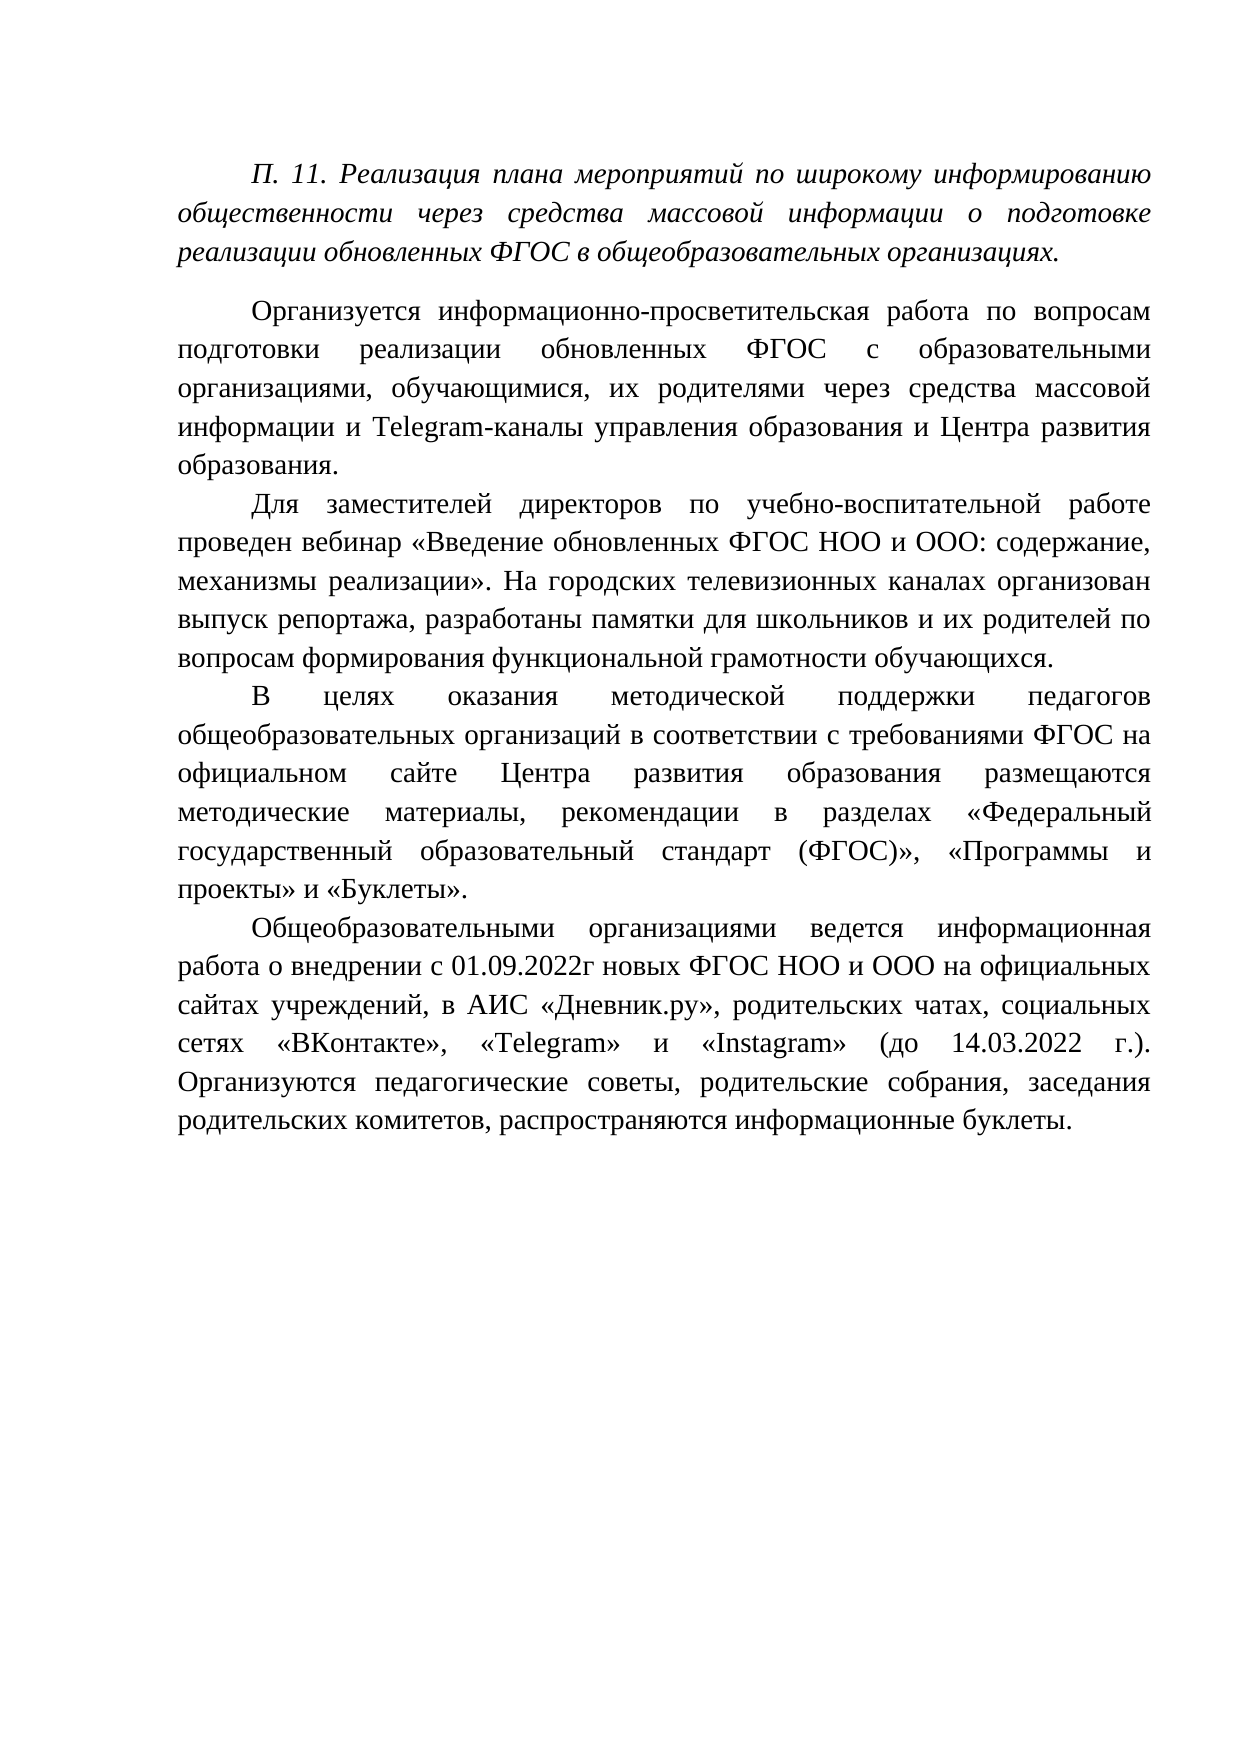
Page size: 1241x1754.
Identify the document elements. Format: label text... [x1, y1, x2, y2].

text В целях оказания методической поддержки педагогов общеобразовательных организаций в соответствии с требованиями ФГОС на официальном сайте Центра развития образования размещаются методические материалы, рекомендации в разделах «Федеральный государственный образовательный стандарт (ФГОС)», «Программы и проекты» и «Буклеты». [177, 678, 1152, 905]
text Организуется информационно-просветительская работа по вопросам подготовки реализации обновленных ФГОС с образовательными организациями, обучающимися, их родителями через средства массовой информации и Telegram-каналы управления образования и Центра развития образования. [177, 293, 1152, 481]
text Общеобразовательными организациями ведется информационная работа о внедрении с 01.09.2022г новых ФГОС НОО и ООО на официальных сайтах учреждений, в АИС «Дневник.ру», родительских чатах, социальных сетях «ВКонтакте», «Telegram» и «Instagram» (до 14.03.2022 г.). Организуются педагогические советы, родительские собрания, заседания родительских комитетов, распространяются информационные буклеты. [177, 910, 1152, 1136]
text Для заместителей директоров по учебно-воспитательной работе проведен вебинар «Введение обновленных ФГОС НОО и ООО: содержание, механизмы реализации». На городских телевизионных каналах организован выпуск репортажа, разработаны памятки для школьников и их родителей по вопросам формирования функциональной грамотности обучающихся. [177, 486, 1152, 673]
text П. 11. Реализация плана мероприятий по широкому информированию общественности через средства массовой информации о подготовке реализации обновленных ФГОС в общеобразовательных организациях. [177, 157, 1152, 267]
